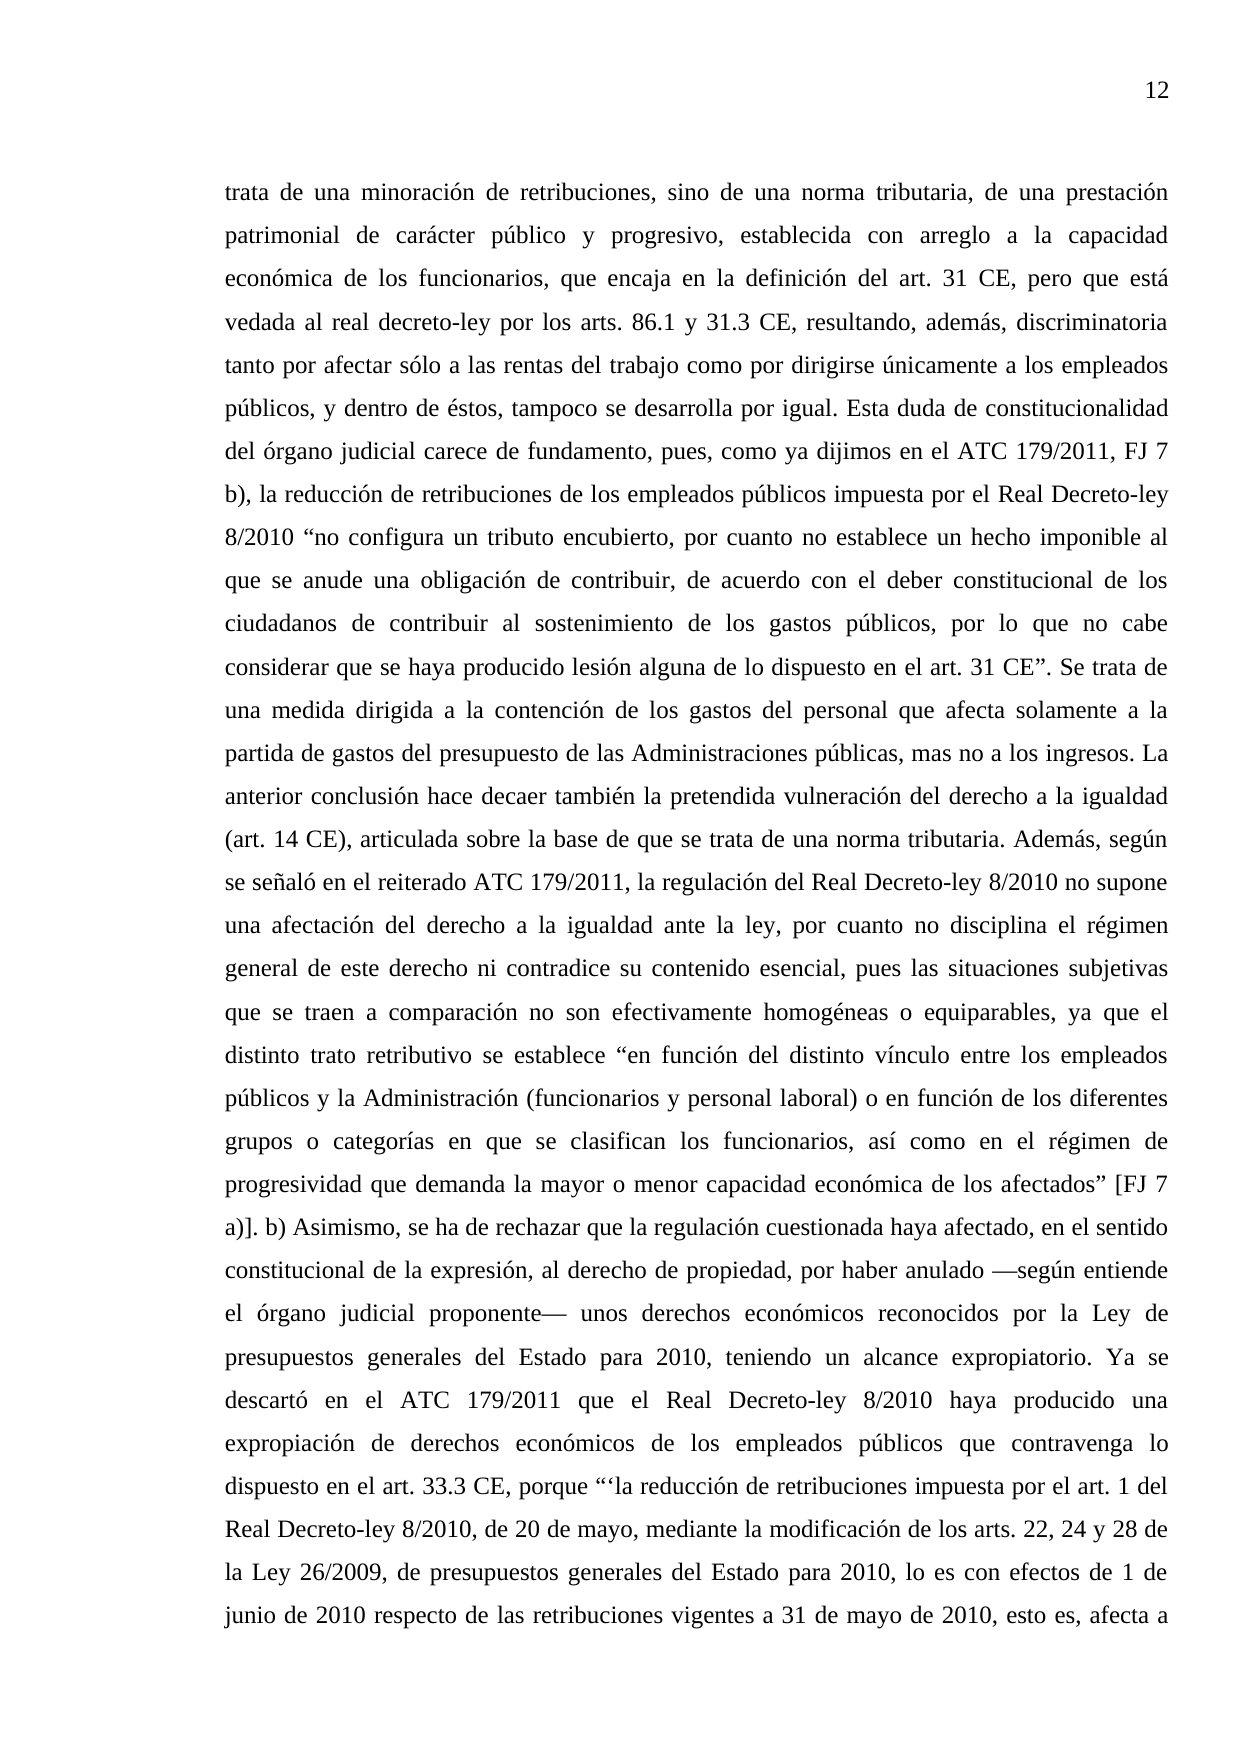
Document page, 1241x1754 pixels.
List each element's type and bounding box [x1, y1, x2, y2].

text [224, 177, 1169, 1629]
